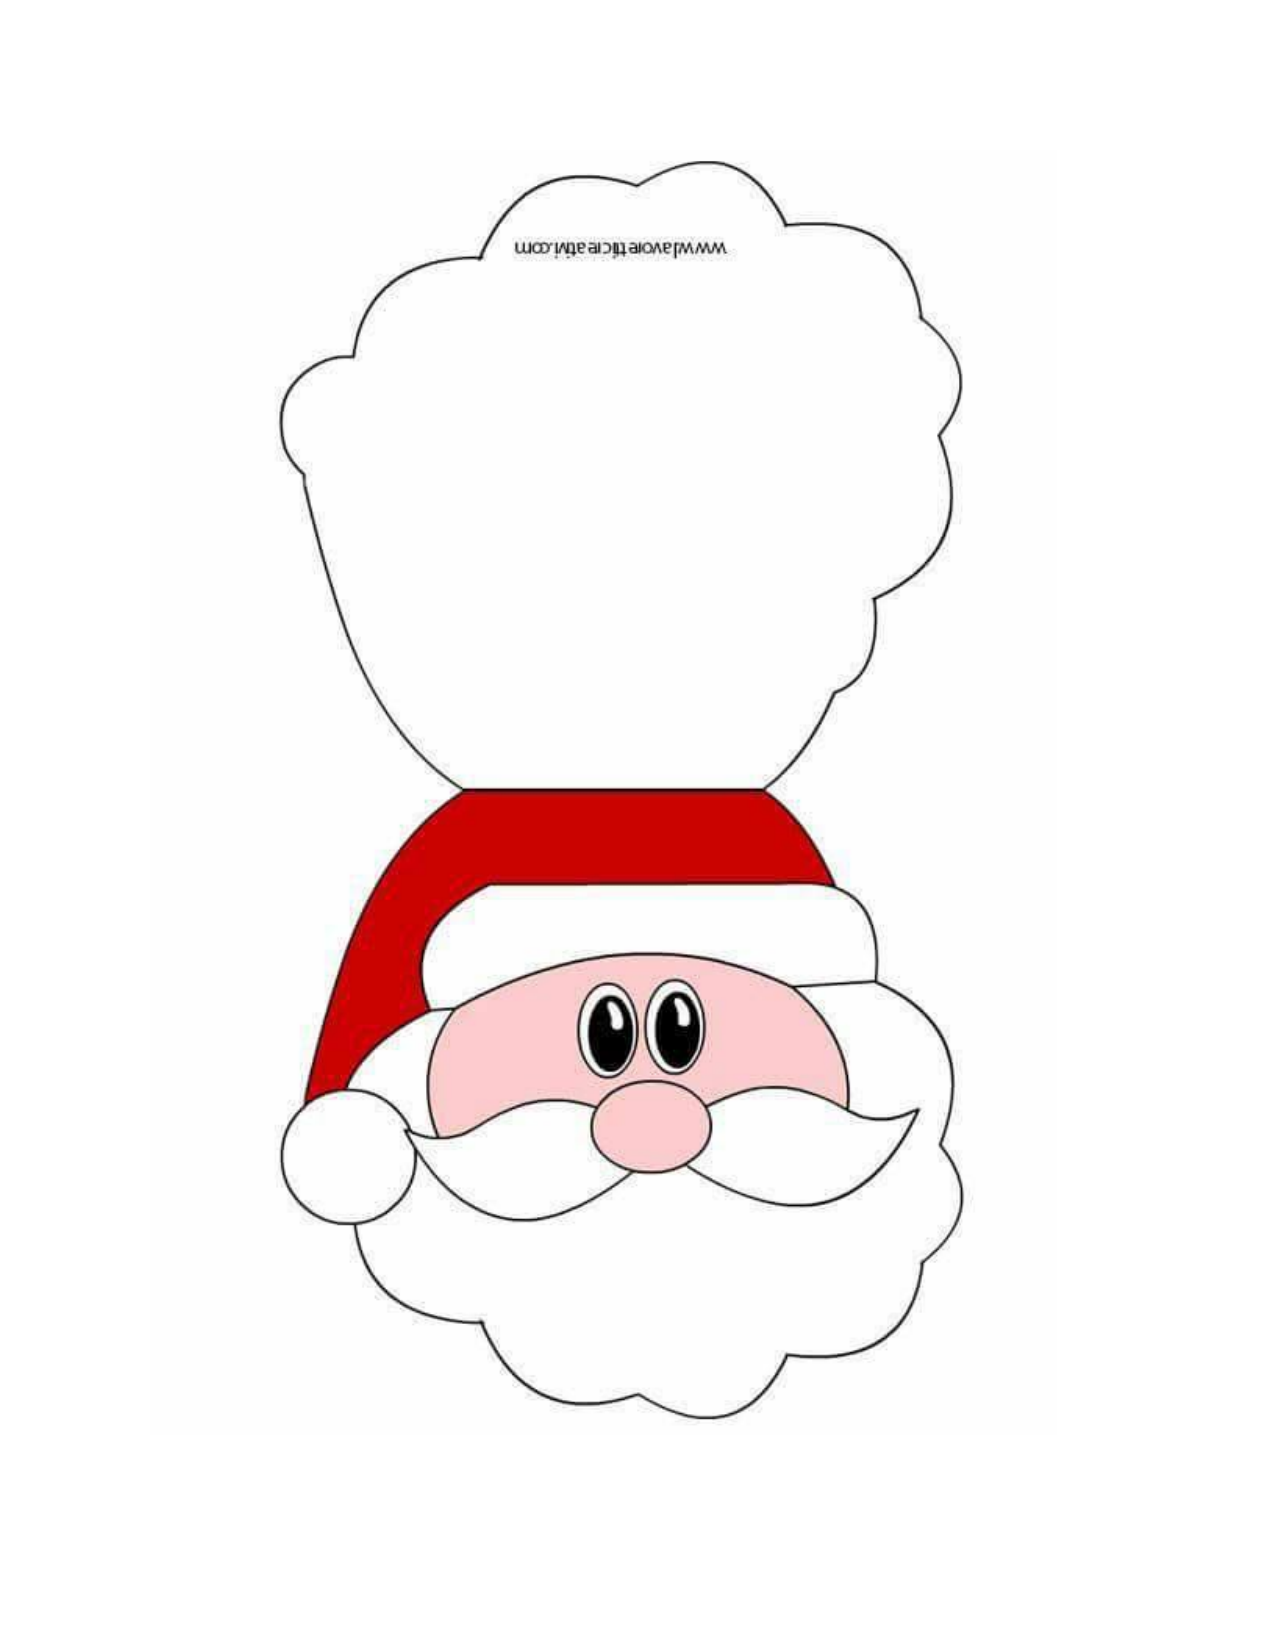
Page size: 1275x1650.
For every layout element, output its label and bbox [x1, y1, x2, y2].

picture [150, 150, 1058, 1435]
